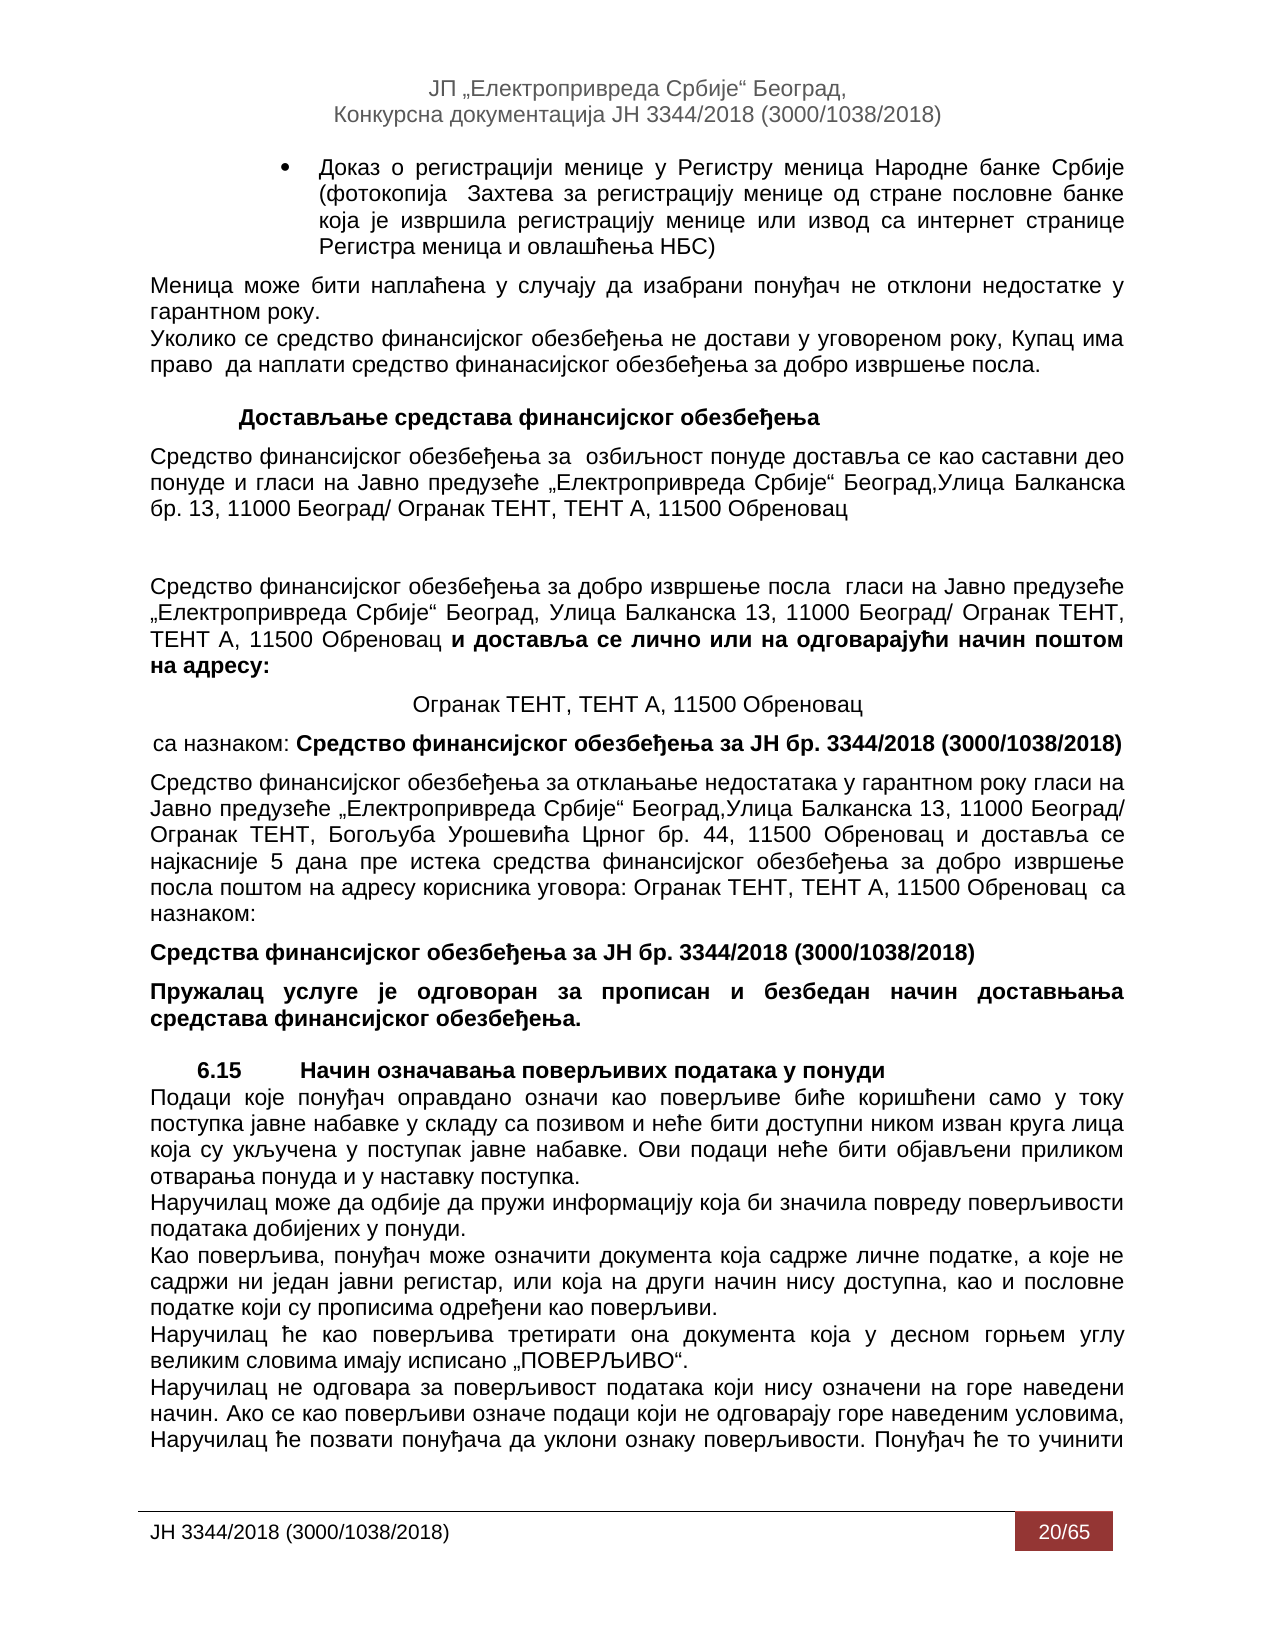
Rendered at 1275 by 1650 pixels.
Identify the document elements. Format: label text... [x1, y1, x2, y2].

text Средства финансијског обезбеђења за ЈН бр. 3344/2018 (3000/1038/2018) [150, 939, 1125, 966]
text Средство финансијског обезбеђења за добро извршење посла гласи на Јавно предузеће „Електропривреда Србије“ Београд, Улица Балканска 13, 11000 Београд/ Огранак ТЕНТ, ТЕНТ А, 11500 Обреновац и доставља се лично или на одговарајући начин поштом на адресу: [150, 573, 1125, 678]
text са назнаком: Средство финансијског обезбеђења за ЈН бр. 3344/2018 (3000/1038/2018) [150, 730, 1125, 756]
text Средство финансијског обезбеђења за отклањање недостатака у гарантном року гласи на Јавно предузеће „Електропривреда Србије“ Београд,Улица Балканска 13, 11000 Београд/ Огранак ТЕНТ, Богољуба Урошевића Црног бр. 44, 11500 Обреновац и доставља се најкасније 5 дана пре истека средства финансијског обезбеђења за добро извршење посла поштом на адресу корисника уговора: Огранак ТЕНТ, ТЕНТ А, 11500 Обреновац са назнаком: [150, 769, 1125, 927]
text Меница може бити наплаћена у случају да изабрани понуђач не отклони недостатке у гарантном року. [150, 272, 1125, 325]
text Средство финансијског обезбеђења за озбиљност понуде доставља се као саставни део понуде и гласи на Јавно предузеће „Електропривреда Србије“ Београд,Улица Балканска бр. 13, 11000 Београд/ Огранак ТЕНТ, ТЕНТ А, 11500 Обреновац [150, 443, 1125, 522]
text Као поверљива, понуђач може означити документа која садрже личне податке, а које не садржи ни један јавни регистар, или која на други начин нису доступна, као и пословне податке који су прописима одређени као поверљиви. [150, 1242, 1125, 1321]
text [150, 1373, 1125, 1452]
text Достављање средстава финансијског обезбеђења [239, 404, 1125, 430]
text Уколико се средство финансијског обезбеђења не достави у уговореном року, Купац има право да наплати средство финанасијског обезбеђења за добро извршење посла. [150, 325, 1125, 377]
text Пружалац услуге је одгoворан за прописан и безбедан начин доставњања средстава финансијског обезбеђења. [150, 978, 1125, 1031]
text Наручилац може да одбије да пружи информацију која би значила повреду поверљивости података добијених у понуди. [150, 1189, 1125, 1242]
list Начин означавања поверљивих података у понуди [197, 1057, 1125, 1083]
text Подаци које понуђач оправдано означи као поверљиве биће коришћени само у току поступка јавне набавке у складу са позивом и неће бити доступни ником изван круга лица која су укључена у поступак јавне набавке. Ови подаци неће бити објављени приликом отварања понуда и у наставку поступка. [150, 1083, 1125, 1189]
text Наручилац ће као поверљива третирати она документа која у десном горњем углу великим словима имају исписано „ПОВЕРЉИВО“. [150, 1321, 1125, 1373]
list Доказ о регистрацији менице у Регистру меница Народне банке Србије (фотокопија Захтева за регистрацију менице од стране пословне банке која је извршила регистрацију менице или извод са интернет странице Регистра меница и овлашћења НБС) [281, 154, 1125, 259]
text Огранак ТЕНТ, ТЕНТ А, 11500 Обреновац [150, 691, 1125, 717]
